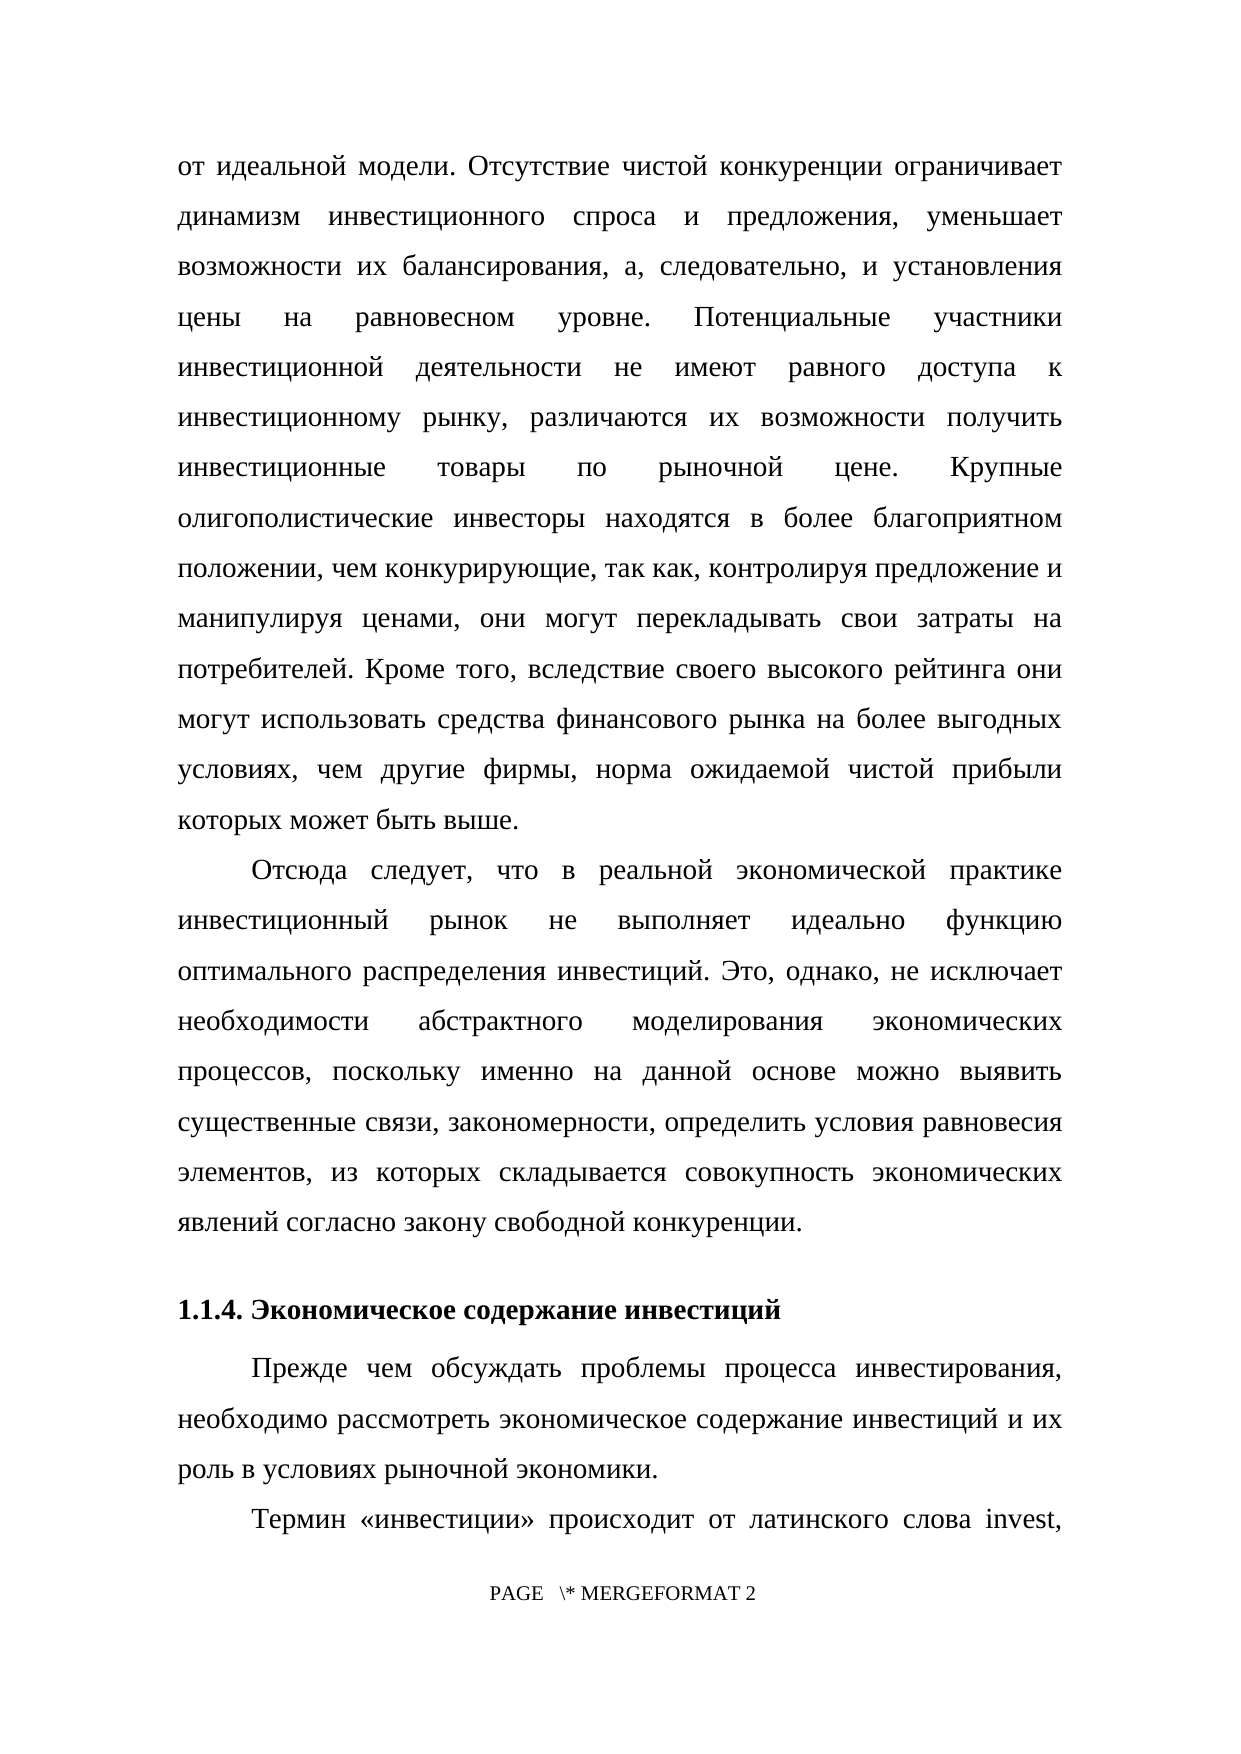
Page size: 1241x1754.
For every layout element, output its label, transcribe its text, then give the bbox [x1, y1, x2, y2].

text Прежде чем обсуждать проблемы процесса инвестирования, необходимо рассмотреть экономическое содержание инвестиций и их роль в условиях рыночной экономики. [177, 1351, 1063, 1485]
text Отсюда следует, что в реальной экономической практике инвестиционный рынок не выполняет идеально функцию оптимального распределения инвестиций. Это, однако, не исключает необходимости абстрактного моделирования экономических процессов, поскольку именно на данной основе можно выявить существенные связи, закономерности, определить условия равновесия элементов, из которых складывается совокупность экономических явлений согласно закону свободной конкуренции. [177, 852, 1063, 1238]
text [177, 148, 1063, 835]
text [177, 1502, 1063, 1535]
text 1.1.4. Экономическое содержание инвестиций [177, 1292, 1063, 1326]
